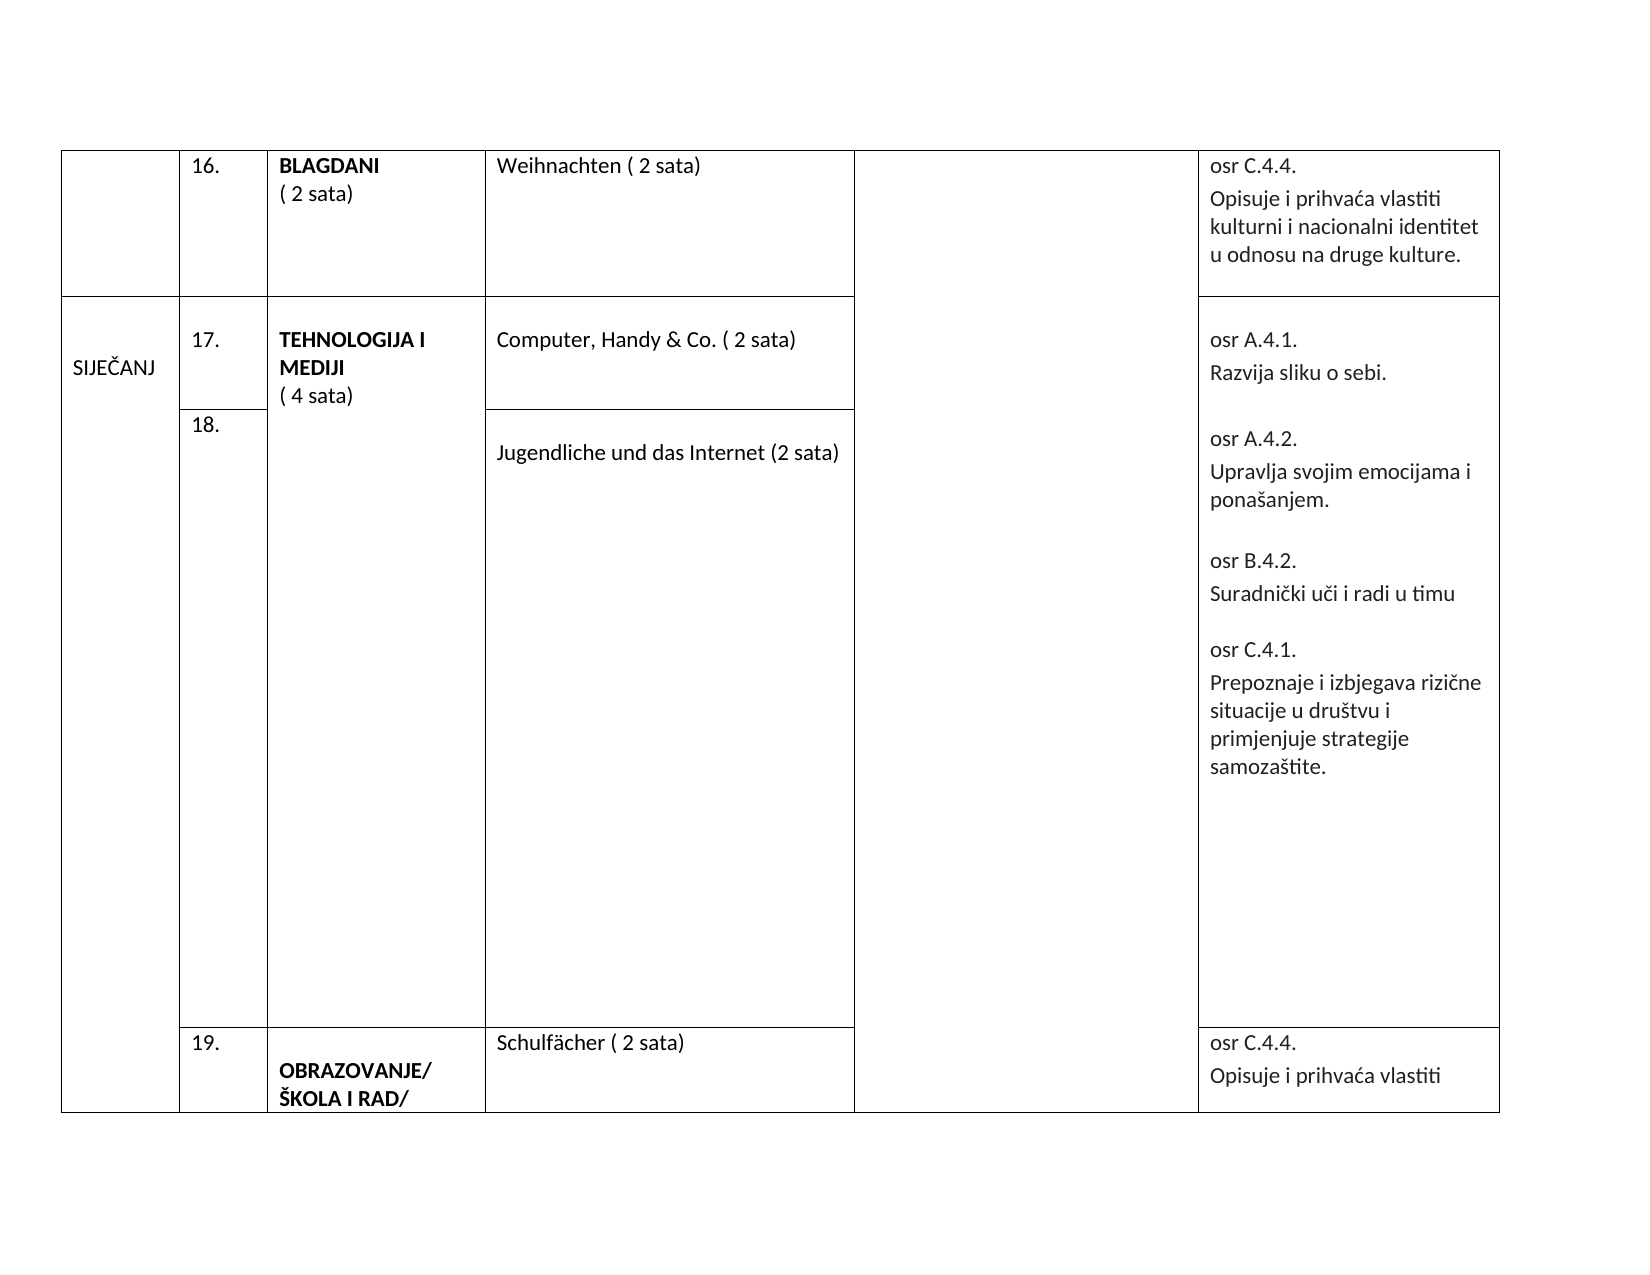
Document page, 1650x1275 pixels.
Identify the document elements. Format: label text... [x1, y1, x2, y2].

table_cell osr A.4.1. Razvija sliku o sebi. osr A.4.2. Upravlja svojim emocijama i ponašanjem. osr B.4.2. Suradnički uči i radi u timu osr C.4.1. Prepoznaje i izbjegava rizične situacije u društvu i primjenjuje strategije samozaštite. [1199, 297, 1499, 1027]
table_cell BLAGDANI ( 2 sata) [268, 151, 485, 296]
table_cell 17. [180, 297, 267, 409]
table_cell 16. [180, 151, 267, 296]
table_cell 18. [180, 410, 267, 1027]
table_cell 19. [180, 1028, 267, 1112]
table_cell Weihnachten ( 2 sata) [486, 151, 854, 296]
table_cell Computer, Handy & Co. ( 2 sata) [486, 297, 854, 409]
table_cell osr C.4.4. Opisuje i prihvaća vlastiti kulturni i nacionalni identitet u odnosu na druge kulture. [1199, 151, 1499, 296]
table_cell TEHNOLOGIJA I MEDIJI ( 4 sata) [268, 297, 485, 1027]
table_cell SIJEČANJ [62, 297, 179, 1112]
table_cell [268, 1028, 485, 1112]
table_cell Schulfächer ( 2 sata) [486, 1028, 854, 1112]
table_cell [1199, 1028, 1499, 1112]
table_cell Jugendliche und das Internet (2 sata) [486, 410, 854, 1027]
